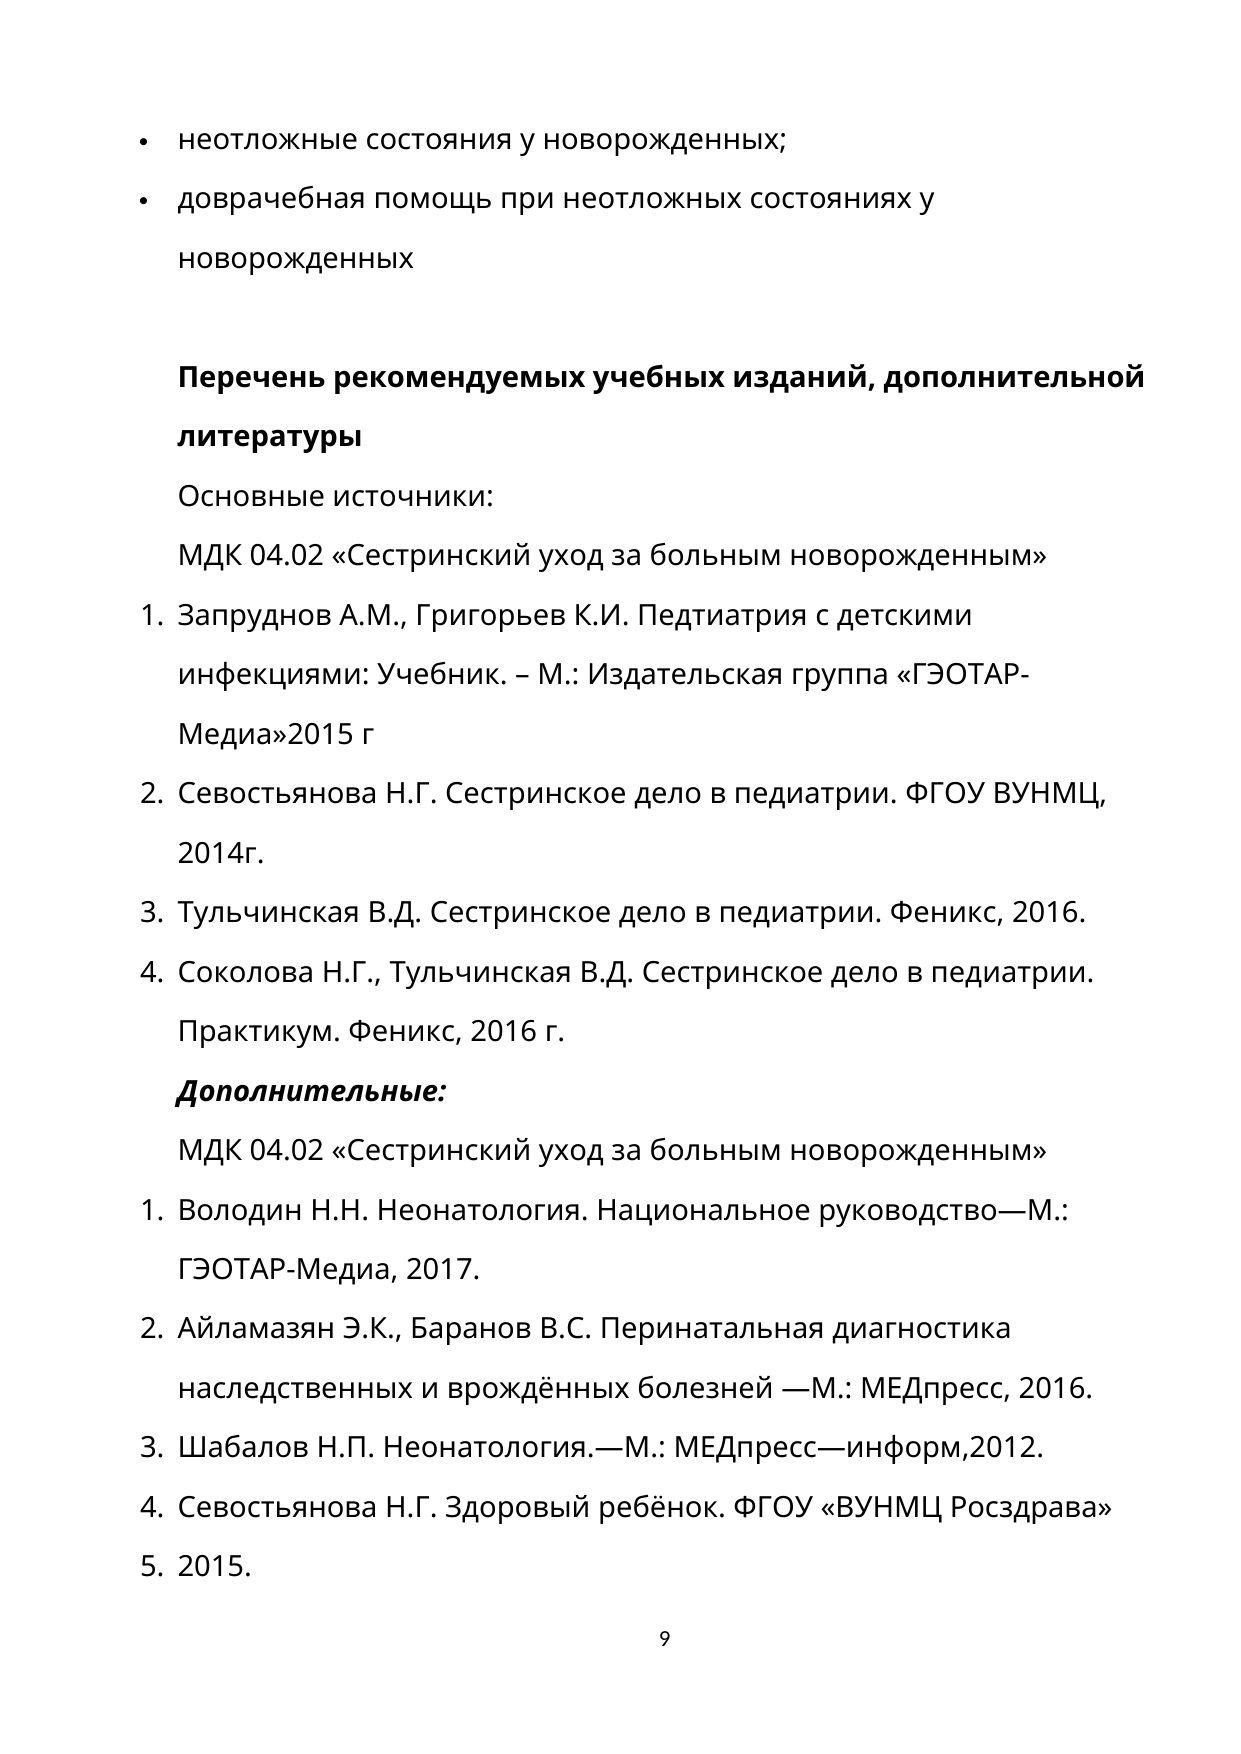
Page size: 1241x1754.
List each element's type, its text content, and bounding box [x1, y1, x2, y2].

list Володин Н.Н. Неонатология. Национальное руководство—М.: ГЭОТАР-Медиа, 2017. [140, 1189, 1152, 1288]
list 2015. [140, 1546, 1152, 1585]
text МДК 04.02 «Сестринский уход за больным новорожденным» [177, 1129, 1152, 1169]
list Шабалов Н.П. Неонатология.—М.: МЕДпресс—информ,2012. [140, 1427, 1152, 1466]
list Запруднов А.М., Григорьев К.И. Педтиатрия с детскими инфекциями: Учебник. – М.: Издательская группа «ГЭОТАР-Медиа»2015 г [140, 594, 1152, 753]
list доврачебная помощь при неотложных состояниях у новорожденных [140, 178, 1152, 277]
text Дополнительные: [177, 1070, 1152, 1109]
list Тульчинская В.Д. Сестринское дело в педиатрии. Феникс, 2016. [140, 891, 1152, 931]
list Айламазян Э.К., Баранов В.С. Перинатальная диагностика наследственных и врождённых болезней —М.: МЕДпресс, 2016. [140, 1308, 1152, 1407]
text МДК 04.02 «Сестринский уход за больным новорожденным» [177, 534, 1152, 574]
list неотложные состояния у новорожденных; [140, 118, 1152, 158]
list Севостьянова Н.Г. Здоровый ребёнок. ФГОУ «ВУНМЦ Росздрава» [140, 1486, 1152, 1526]
list Севостьянова Н.Г. Сестринское дело в педиатрии. ФГОУ ВУНМЦ, 2014г. [140, 772, 1152, 872]
list Соколова Н.Г., Тульчинская В.Д. Сестринское дело в педиатрии. Практикум. Феникс, 2016 г. [140, 951, 1152, 1050]
text Перечень рекомендуемых учебных изданий, дополнительной литературы [177, 297, 1152, 455]
text Основные источники: [177, 475, 1152, 515]
